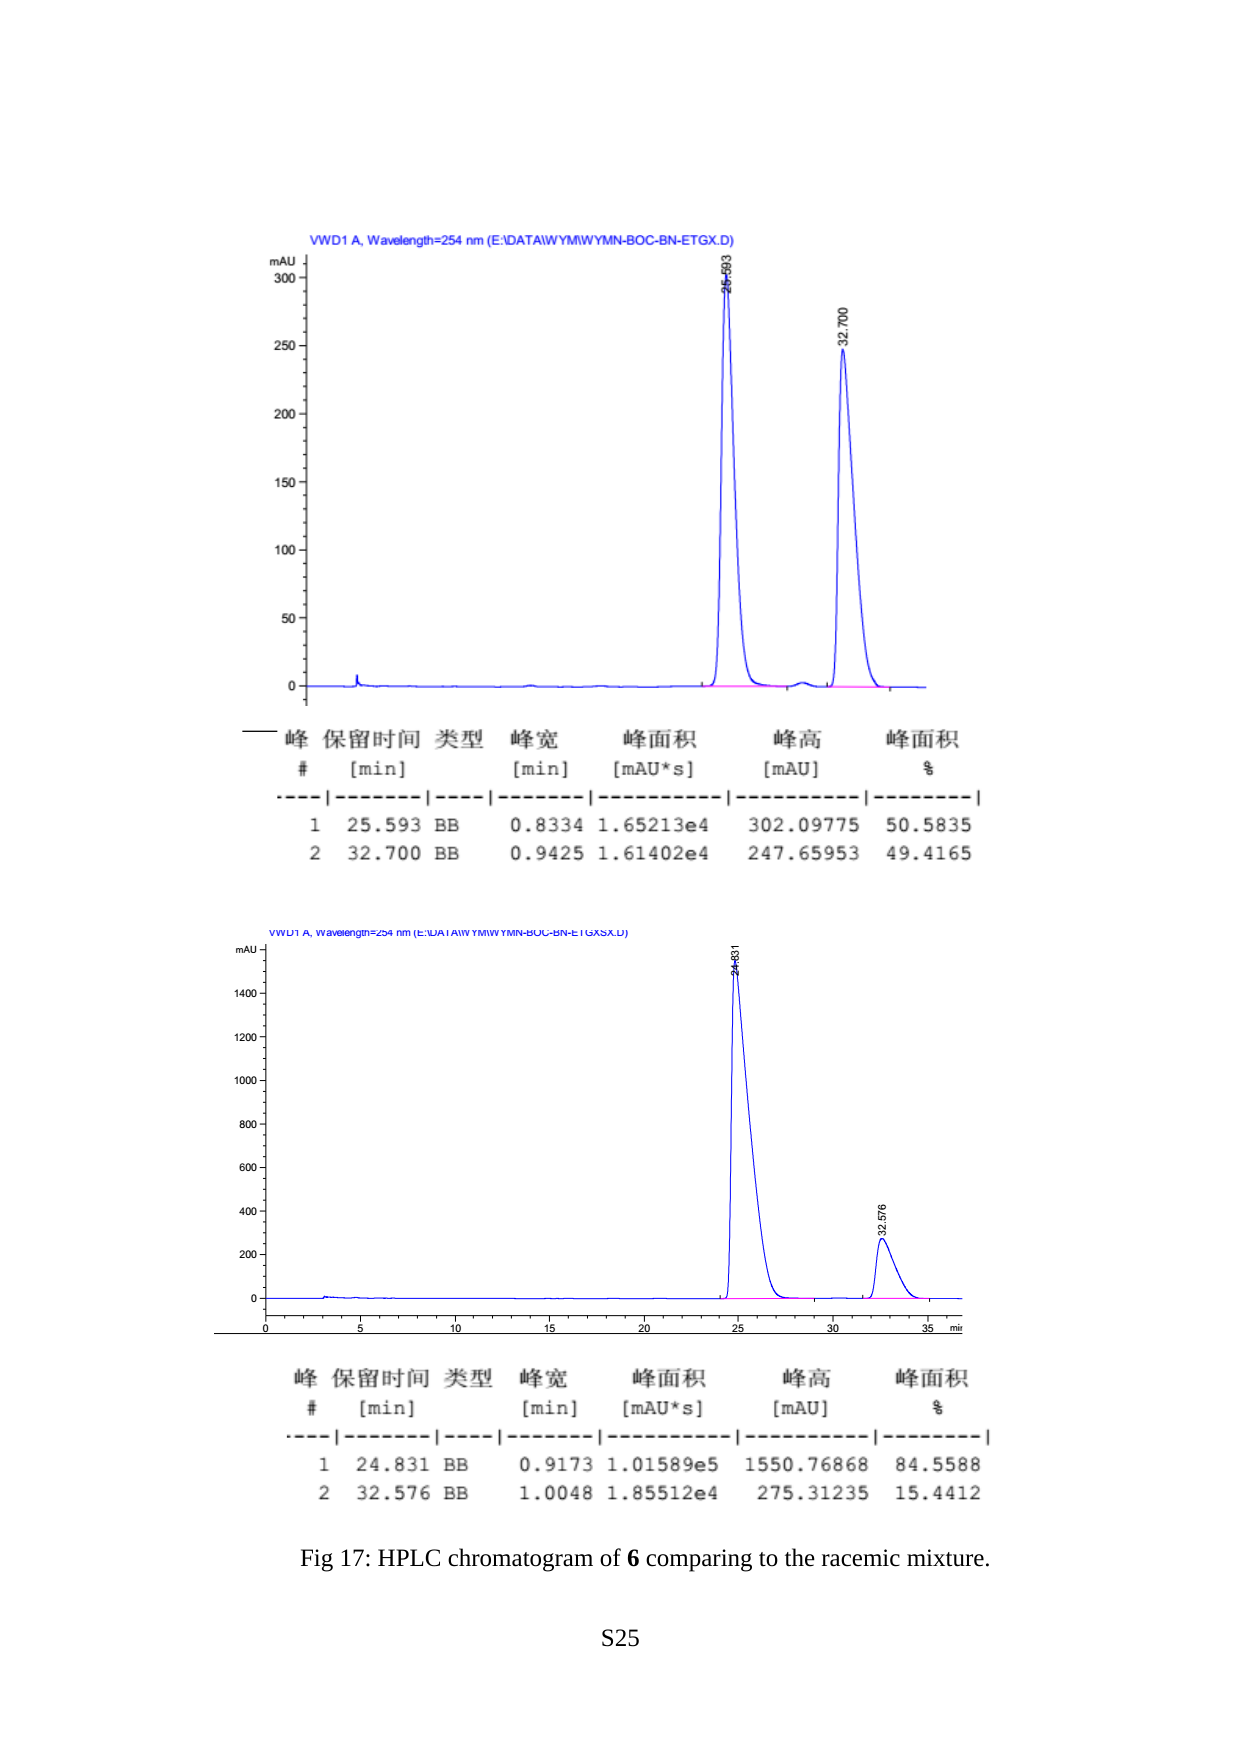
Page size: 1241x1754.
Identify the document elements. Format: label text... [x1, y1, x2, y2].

picture [242, 235, 997, 877]
picture [214, 930, 963, 1339]
text Fig 17: HPLC chromatogram of 6 comparing to the racemic mixture. [187, 1541, 1053, 1574]
picture [286, 1348, 997, 1509]
